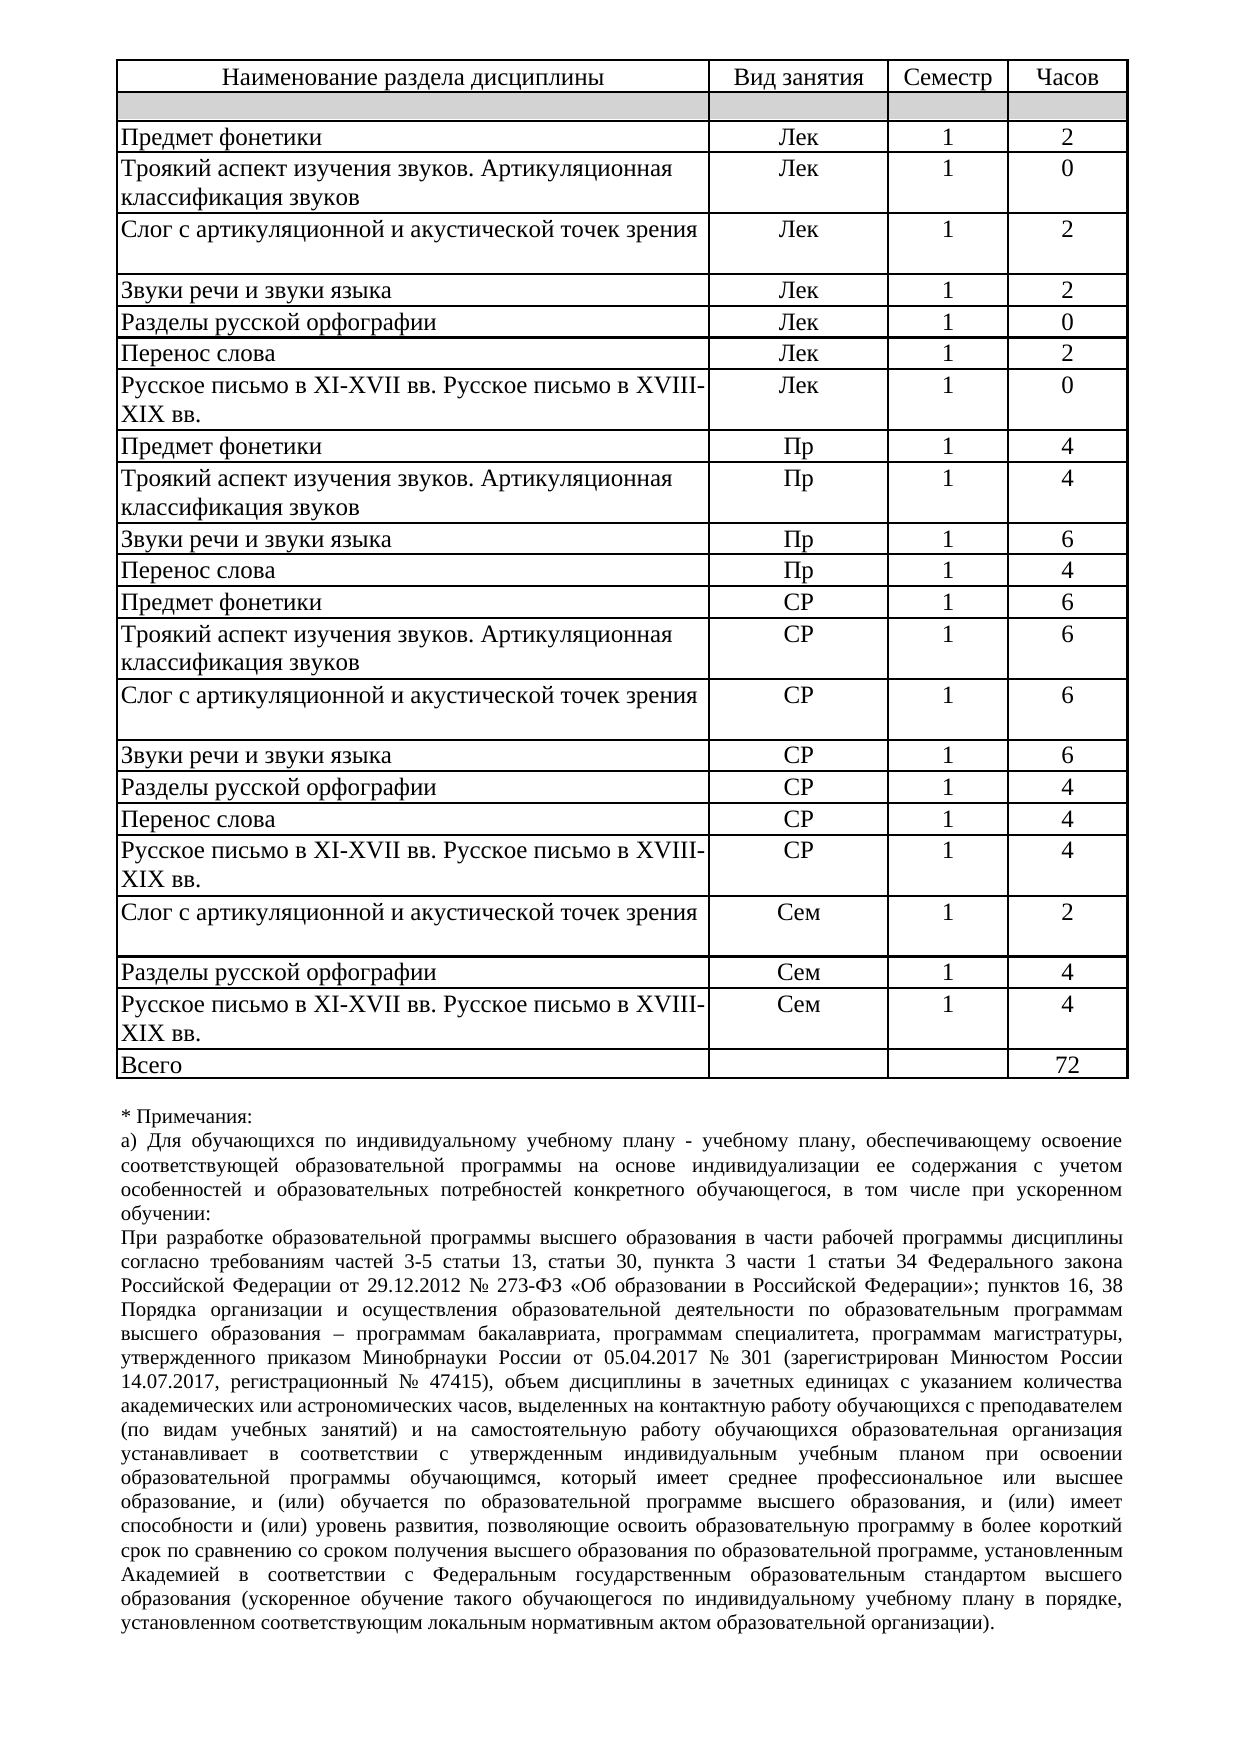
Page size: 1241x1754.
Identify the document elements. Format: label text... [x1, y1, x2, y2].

table_cell СР [710, 772, 887, 802]
table_cell Лек [710, 339, 887, 368]
table_cell 4 [1009, 989, 1126, 1048]
table_cell Пр [710, 431, 887, 461]
table_cell Предмет фонетики [118, 122, 708, 151]
table_cell 1 [889, 431, 1007, 461]
table_cell Троякий аспект изучения звуков. Артикуляционная классификация звуков [118, 153, 708, 212]
table_cell 2 [1009, 214, 1126, 273]
table_cell 1 [889, 122, 1007, 151]
table_cell Слог с артикуляционной и акустической точек зрения [118, 897, 708, 955]
table_cell 1 [889, 804, 1007, 833]
table_cell 1 [889, 587, 1007, 617]
table_cell Всего [118, 1050, 708, 1077]
table_cell 2 [1009, 275, 1126, 305]
table_cell 2 [1009, 122, 1126, 151]
table_cell 1 [889, 555, 1007, 585]
table_cell СР [710, 680, 887, 738]
table_cell 1 [889, 989, 1007, 1048]
table_cell Троякий аспект изучения звуков. Артикуляционная классификация звуков [118, 463, 708, 522]
table_cell Разделы русской орфографии [118, 772, 708, 802]
table_cell [889, 93, 1007, 119]
table_cell 6 [1009, 741, 1126, 770]
table_cell Пр [710, 524, 887, 553]
table_cell СР [710, 587, 887, 617]
table_cell [710, 1050, 887, 1077]
table_cell Русское письмо в XI-XVII вв. Русское письмо в XVIII-XIX вв. [118, 836, 708, 894]
table_cell 6 [1009, 680, 1126, 738]
table_cell 1 [889, 680, 1007, 738]
table_cell Звуки речи и звуки языка [118, 741, 708, 770]
table_cell Слог с артикуляционной и акустической точек зрения [118, 214, 708, 273]
table_cell СР [710, 836, 887, 894]
table_cell СР [710, 804, 887, 833]
table_cell Звуки речи и звуки языка [118, 275, 708, 305]
table_cell Пр [710, 463, 887, 522]
table_header Семестр [889, 61, 1007, 91]
table_cell 1 [889, 339, 1007, 368]
table_cell Лек [710, 214, 887, 273]
table_cell 4 [1009, 555, 1126, 585]
table_cell 1 [889, 741, 1007, 770]
table_cell Слог с артикуляционной и акустической точек зрения [118, 680, 708, 738]
table_cell 6 [1009, 587, 1126, 617]
table_cell 6 [1009, 524, 1126, 553]
table_cell Русское письмо в XI-XVII вв. Русское письмо в XVIII-XIX вв. [118, 370, 708, 429]
table_cell Перенос слова [118, 555, 708, 585]
table_cell 1 [889, 307, 1007, 336]
table_cell Лек [710, 307, 887, 336]
table_cell Лек [710, 153, 887, 212]
table_cell [710, 93, 887, 119]
table_cell 2 [1009, 339, 1126, 368]
table_cell [118, 93, 708, 119]
table_cell 6 [1009, 619, 1126, 678]
table_cell 1 [889, 463, 1007, 522]
table_cell Предмет фонетики [118, 587, 708, 617]
table_cell 4 [1009, 463, 1126, 522]
table_cell СР [710, 741, 887, 770]
table_cell 0 [1009, 153, 1126, 212]
table_cell 0 [1009, 370, 1126, 429]
table_cell 72 [1009, 1050, 1126, 1077]
table_cell 1 [889, 836, 1007, 894]
table_cell Лек [710, 122, 887, 151]
table_cell Пр [710, 555, 887, 585]
table_cell 0 [1009, 307, 1126, 336]
table_header Наименование раздела дисциплины [118, 61, 708, 91]
table_cell Сем [710, 958, 887, 987]
table_cell Разделы русской орфографии [118, 958, 708, 987]
table_cell 1 [889, 897, 1007, 955]
table_header Часов [1009, 61, 1126, 91]
table_cell Перенос слова [118, 339, 708, 368]
table_cell 4 [1009, 958, 1126, 987]
table_cell 4 [1009, 804, 1126, 833]
table_cell 1 [889, 958, 1007, 987]
table_cell Сем [710, 897, 887, 955]
table_cell 1 [889, 619, 1007, 678]
table_cell 1 [889, 275, 1007, 305]
table_cell Разделы русской орфографии [118, 307, 708, 336]
table_cell [1009, 93, 1126, 119]
table_cell Сем [710, 989, 887, 1048]
table_cell 4 [1009, 772, 1126, 802]
table_cell 1 [889, 370, 1007, 429]
table_cell 1 [889, 153, 1007, 212]
table_cell СР [710, 619, 887, 678]
table_cell 1 [889, 772, 1007, 802]
table_cell Русское письмо в XI-XVII вв. Русское письмо в XVIII-XIX вв. [118, 989, 708, 1048]
table_cell 1 [889, 524, 1007, 553]
table_cell 1 [889, 214, 1007, 273]
table_cell Звуки речи и звуки языка [118, 524, 708, 553]
table_header Вид занятия [710, 61, 887, 91]
table_cell Троякий аспект изучения звуков. Артикуляционная классификация звуков [118, 619, 708, 678]
table_cell * Примечания: а) Для обучающихся по индивидуальному учебному плану - учебному плану, обеспечивающему освоение соответствующей образовательной программы на основе индивидуализации ее содержания с учетом особенностей и образовательных потребностей конкретного обучающегося, в том числе при ускоренном обучении: При разработке образовательной программы высшего образования в части рабочей программы дисциплины согласно требованиям частей 3-5 статьи 13, статьи 30, пункта 3 части 1 статьи 34 Федерального закона Российской Федерации от 29.12.2012 № 273-ФЗ «Об образовании в Российской Федерации»; пунктов 16, 38 Порядка организации и осуществления образовательной деятельности по образовательным программам высшего образования – программам бакалавриата, программам специалитета, программам магистратуры, утвержденного приказом Минобрнауки России от 05.04.2017 № 301 (зарегистрирован Минюстом России 14.07.2017, регистрационный № 47415), объем дисциплины в зачетных единицах с указанием количества академических или астрономических часов, выделенных на контактную работу обучающихся с преподавателем (по видам учебных занятий) и на самостоятельную работу обучающихся образовательная организация устанавливает в соответствии с утвержденным индивидуальным учебным планом при освоении образовательной программы обучающимся, который имеет среднее профессиональное или высшее образование, и (или) обучается по образовательной программе высшего образования, и (или) имеет способности и (или) уровень развития, позволяющие освоить образовательную программу в более короткий срок по сравнению со сроком получения высшего образования по образовательной программе, установленным Академией в соответствии с Федеральным государственным образовательным стандартом высшего образования (ускоренное обучение такого обучающегося по индивидуальному учебному плану в порядке, установленном соответствующим локальным нормативным актом образовательной организации). [117, 1079, 1127, 1661]
table_cell Лек [710, 370, 887, 429]
table_cell Перенос слова [118, 804, 708, 833]
table_cell 4 [1009, 431, 1126, 461]
table_cell Предмет фонетики [118, 431, 708, 461]
table_cell [889, 1050, 1007, 1077]
table_cell 2 [1009, 897, 1126, 955]
table_cell Лек [710, 275, 887, 305]
table_cell 4 [1009, 836, 1126, 894]
